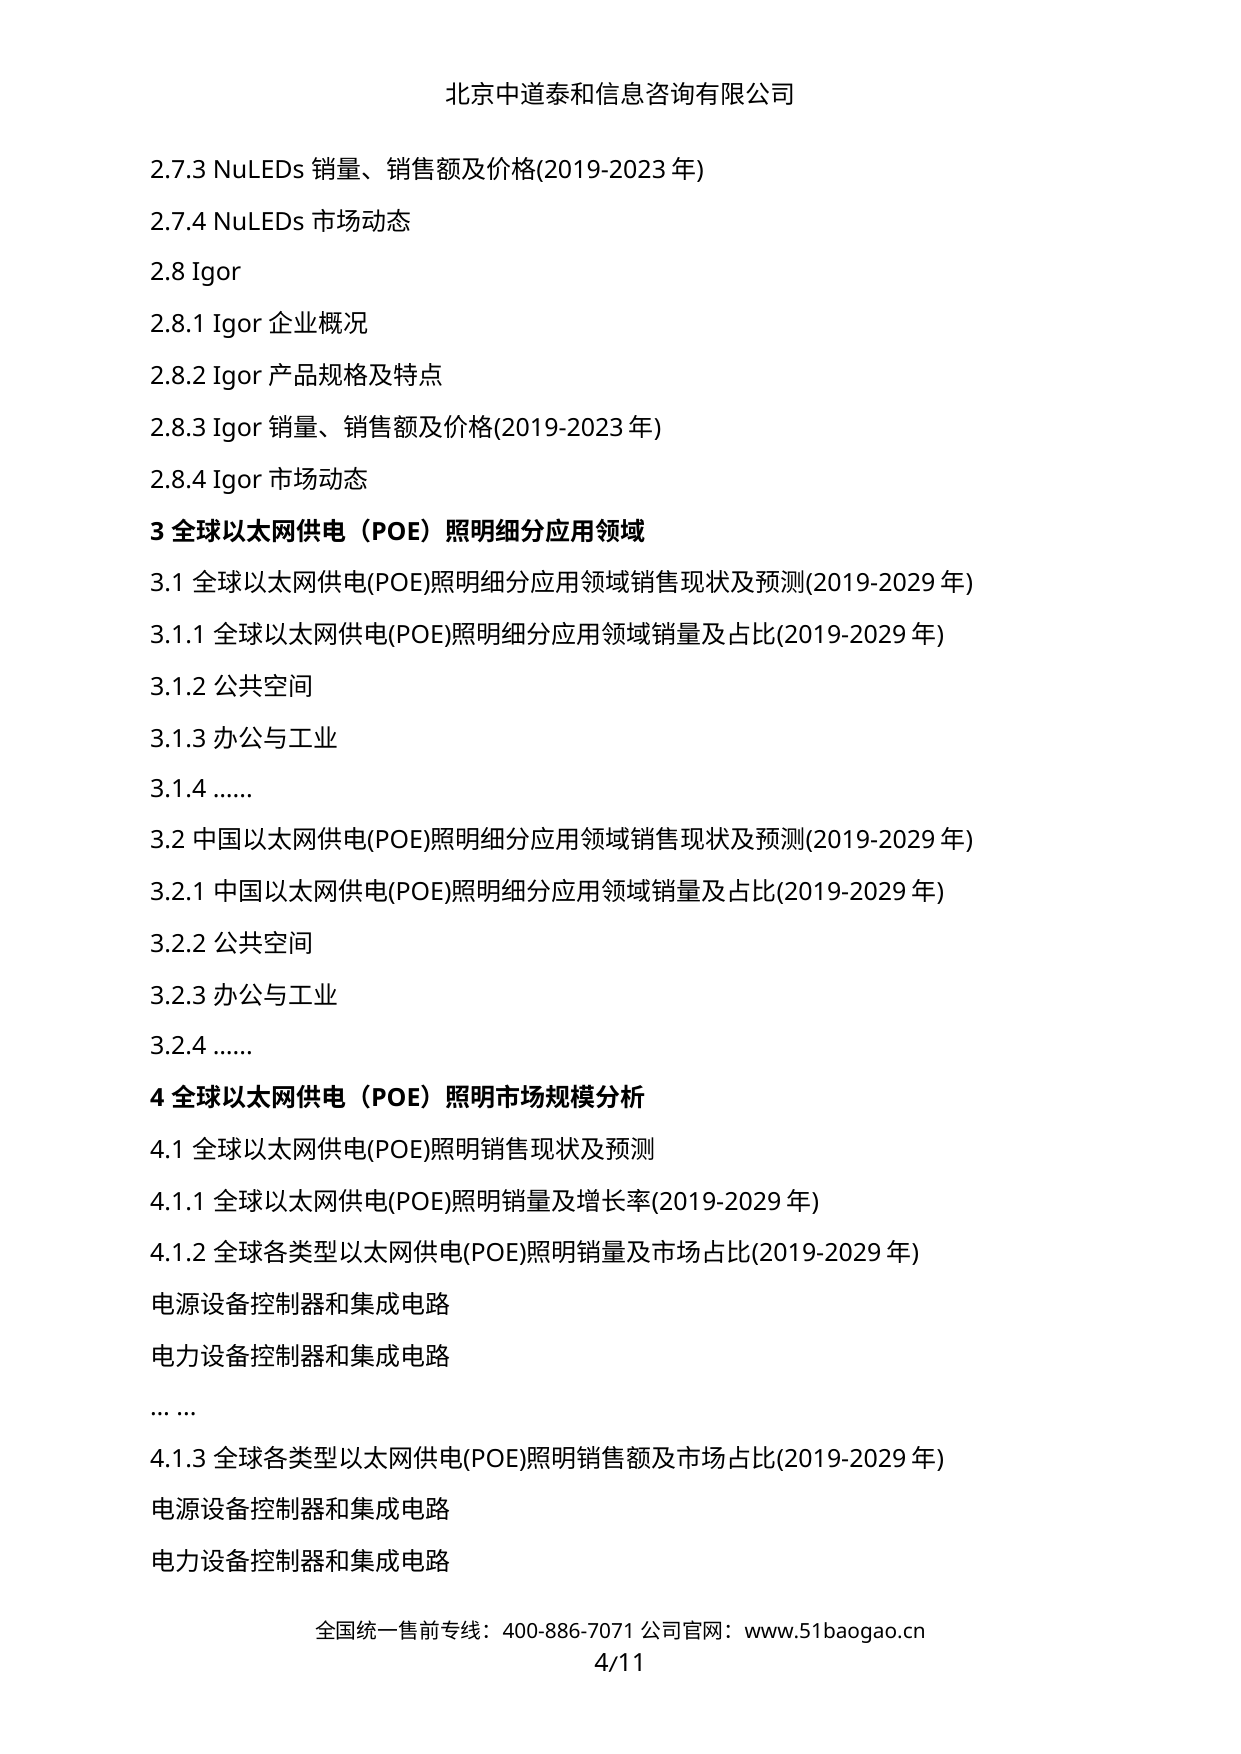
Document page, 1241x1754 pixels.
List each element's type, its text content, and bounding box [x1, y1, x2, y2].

text 4 全球以太网供电（POE）照明市场规模分析 [150, 1077, 1090, 1113]
text 3.2.3 办公与工业 [150, 976, 1090, 1012]
text 2.8.2 Igor 产品规格及特点 [150, 355, 1090, 392]
text 3.2 中国以太网供电(POE)照明细分应用领域销售现状及预测(2019-2029年) [150, 820, 1090, 856]
text 4.1.1 全球以太网供电(POE)照明销量及增长率(2019-2029年) [150, 1181, 1090, 1217]
text 2.7.3 NuLEDs 销量、销售额及价格(2019-2023年) [150, 150, 1090, 186]
text 3.1.4 …... [150, 770, 1090, 804]
text 3.1.3 办公与工业 [150, 718, 1090, 755]
text 3 全球以太网供电（POE）照明细分应用领域 [150, 511, 1090, 547]
text 电力设备控制器和集成电路 [150, 1337, 1090, 1373]
text 电源设备控制器和集成电路 [150, 1490, 1090, 1526]
text 电源设备控制器和集成电路 [150, 1285, 1090, 1321]
text 2.8.3 Igor 销量、销售额及价格(2019-2023年) [150, 407, 1090, 443]
text 4.1.3 全球各类型以太网供电(POE)照明销售额及市场占比(2019-2029年) [150, 1438, 1090, 1474]
text 2.8.4 Igor 市场动态 [150, 459, 1090, 495]
text … ... [150, 1388, 1090, 1422]
text 3.2.1 中国以太网供电(POE)照明细分应用领域销量及占比(2019-2029年) [150, 872, 1090, 908]
text 3.1.1 全球以太网供电(POE)照明细分应用领域销量及占比(2019-2029年) [150, 615, 1090, 651]
text 3.2.4 …... [150, 1027, 1090, 1062]
text 4.1 全球以太网供电(POE)照明销售现状及预测 [150, 1129, 1090, 1165]
text 2.7.4 NuLEDs 市场动态 [150, 202, 1090, 238]
text 3.1.2 公共空间 [150, 667, 1090, 703]
text 电力设备控制器和集成电路 [150, 1542, 1090, 1578]
text 3.1 全球以太网供电(POE)照明细分应用领域销售现状及预测(2019-2029年) [150, 563, 1090, 599]
text 2.8 Igor [150, 254, 1090, 288]
text 4.1.2 全球各类型以太网供电(POE)照明销量及市场占比(2019-2029年) [150, 1233, 1090, 1269]
text 2.8.1 Igor 企业概况 [150, 303, 1090, 340]
text 3.2.2 公共空间 [150, 924, 1090, 960]
